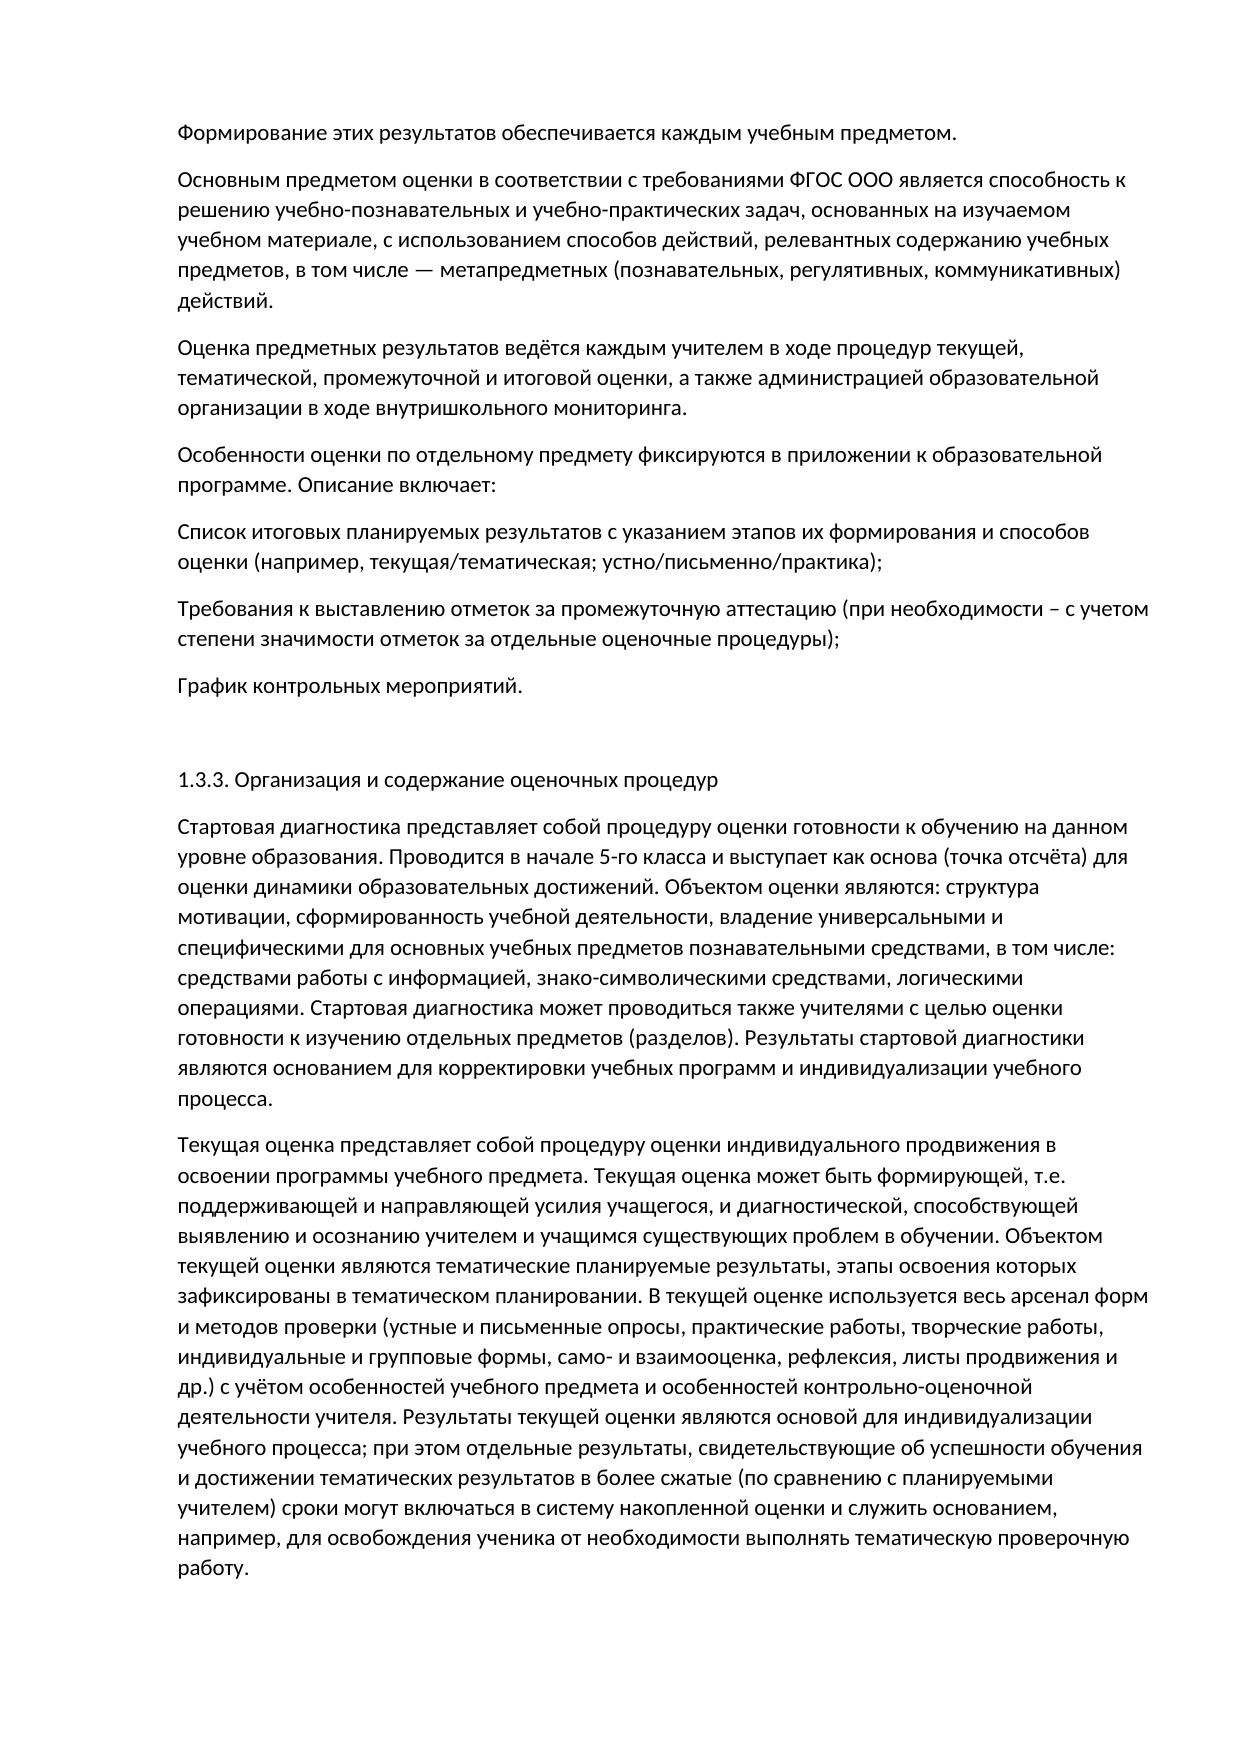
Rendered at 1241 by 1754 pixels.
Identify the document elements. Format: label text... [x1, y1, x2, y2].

text Стартовая диагностика представляет собой процедуру оценки готовности к обучению на данном уровне образования. Проводится в начале 5-го класса и выступает как основа (точка отсчёта) для оценки динамики образовательных достижений. Объектом оценки являются: структура мотивации, сформированность учебной деятельности, владение универсальными и специфическими для основных учебных предметов познавательными средствами, в том числе: средствами работы с информацией, знако-символическими средствами, логическими операциями. Стартовая диагностика может проводиться также учителями с целью оценки готовности к изучению отдельных предметов (разделов). Результаты стартовой диагностики являются основанием для корректировки учебных программ и индивидуализации учебного процесса. [177, 812, 1152, 1112]
text Формирование этих результатов обеспечивается каждым учебным предметом. [177, 118, 1152, 146]
text Особенности оценки по отдельному предмету фиксируются в приложении к образовательной программе. Описание включает: [177, 440, 1152, 498]
text 1.3.3. Организация и содержание оценочных процедур [177, 765, 1152, 793]
text Оценка предметных результатов ведётся каждым учителем в ходе процедур текущей, тематической, промежуточной и итоговой оценки, а также администрацией образовательной организации в ходе внутришкольного мониторинга. [177, 333, 1152, 421]
text Требования к выставлению отметок за промежуточную аттестацию (при необходимости – с учетом степени значимости отметок за отдельные оценочные процедуры); [177, 594, 1152, 652]
text Список итоговых планируемых результатов с указанием этапов их формирования и способов оценки (например, текущая/тематическая; устно/письменно/практика); [177, 517, 1152, 575]
text График контрольных мероприятий. [177, 671, 1152, 699]
text Текущая оценка представляет собой процедуру оценки индивидуального продвижения в освоении программы учебного предмета. Текущая оценка может быть формирующей, т.е. поддерживающей и направляющей усилия учащегося, и диагностической, способствующей выявлению и осознанию учителем и учащимся существующих проблем в обучении. Объектом текущей оценки являются тематические планируемые результаты, этапы освоения которых зафиксированы в тематическом планировании. В текущей оценке используется весь арсенал форм и методов проверки (устные и письменные опросы, практические работы, творческие работы, индивидуальные и групповые формы, само- и взаимооценка, рефлексия, листы продвижения и др.) с учётом особенностей учебного предмета и особенностей контрольно-оценочной деятельности учителя. Результаты текущей оценки являются основой для индивидуализации учебного процесса; при этом отдельные результаты, свидетельствующие об успешности обучения и достижении тематических результатов в более сжатые (по сравнению с планируемыми учителем) сроки могут включаться в систему накопленной оценки и служить основанием, например, для освобождения ученика от необходимости выполнять тематическую проверочную работу. [177, 1131, 1152, 1582]
text Основным предметом оценки в соответствии с требованиями ФГОС ООО является способность к решению учебно-познавательных и учебно-практических задач, основанных на изучаемом учебном материале, с использованием способов действий, релевантных содержанию учебных предметов, в том числе — метапредметных (познавательных, регулятивных, коммуникативных) действий. [177, 165, 1152, 314]
